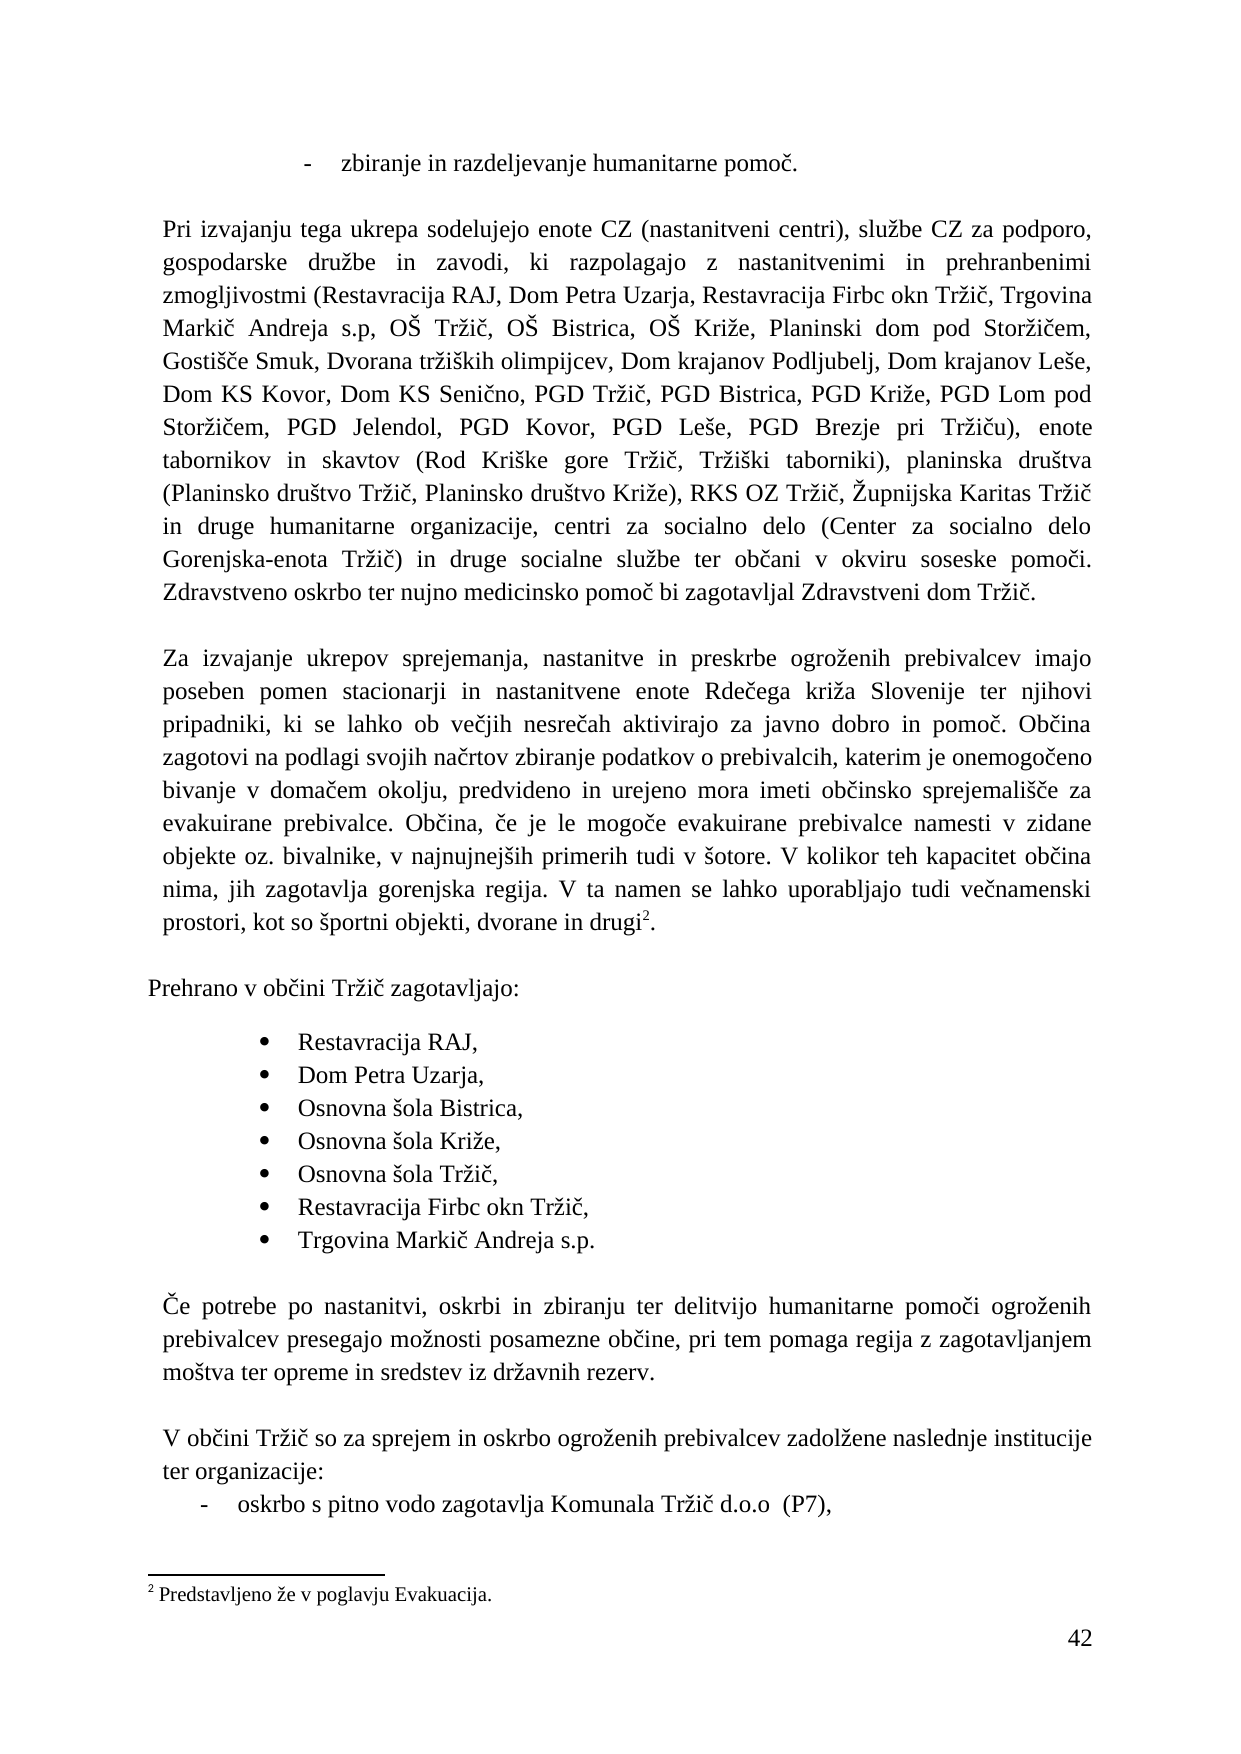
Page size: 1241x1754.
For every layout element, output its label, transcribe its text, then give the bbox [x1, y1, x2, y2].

list zbiranje in razdeljevanje humanitarne pomoč. [303, 148, 1093, 176]
text Če potrebe po nastanitvi, oskrbi in zbiranju ter delitvijo humanitarne pomoči ogroženih prebivalcev presegajo možnosti posamezne občine, pri tem pomaga regija z zagotavljanjem moštva ter opreme in sredstev iz državnih rezerv. [162, 1291, 1093, 1386]
text Za izvajanje ukrepov sprejemanja, nastanitve in preskrbe ogroženih prebivalcev imajo poseben pomen stacionarji in nastanitvene enote Rdečega križa Slovenije ter njihovi pripadniki, ki se lahko ob večjih nesrečah aktivirajo za javno dobro in pomoč. Občina zagotovi na podlagi svojih načrtov zbiranje podatkov o prebivalcih, katerim je onemogočeno bivanje v domačem okolju, predvideno in urejeno mora imeti občinsko sprejemališče za evakuirane prebivalce. Občina, če je le mogoče evakuirane prebivalce namesti v zidane objekte oz. bivalnike, v najnujnejših primerih tudi v šotore. V kolikor teh kapacitet občina nima, jih zagotavlja gorenjska regija. V ta namen se lahko uporabljajo tudi večnamenski prostori, kot so športni objekti, dvorane in drugi. [162, 643, 1093, 936]
list Restavracija RAJ, [260, 1027, 1093, 1056]
text Pri izvajanju tega ukrepa sodelujejo enote CZ (nastanitveni centri), službe CZ za podporo, gospodarske družbe in zavodi, ki razpolagajo z nastanitvenimi in prehranbenimi zmogljivostmi (Restavracija RAJ, Dom Petra Uzarja, Restavracija Firbc okn Tržič, Trgovina Markič Andreja s.p, OŠ Tržič, OŠ Bistrica, OŠ Križe, Planinski dom pod Storžičem, Gostišče Smuk, Dvorana tržiških olimpijcev, Dom krajanov Podljubelj, Dom krajanov Leše, Dom KS Kovor, Dom KS Senično, PGD Tržič, PGD Bistrica, PGD Križe, PGD Lom pod Storžičem, PGD Jelendol, PGD Kovor, PGD Leše, PGD Brezje pri Tržiču), enote tabornikov in skavtov (Rod Kriške gore Tržič, Tržiški taborniki), planinska društva (Planinsko društvo Tržič, Planinsko društvo Križe), RKS OZ Tržič, Župnijska Karitas Tržič in druge humanitarne organizacije, centri za socialno delo (Center za socialno delo Gorenjska-enota Tržič) in druge socialne službe ter občani v okviru soseske pomoči. Zdravstveno oskrbo ter nujno medicinsko pomoč bi zagotavljal Zdravstveni dom Tržič. [162, 214, 1093, 606]
list Trgovina Markič Andreja s.p. [260, 1225, 1093, 1254]
list Osnovna šola Križe, [260, 1126, 1093, 1155]
list Osnovna šola Bistrica, [260, 1093, 1093, 1122]
text V občini Tržič so za sprejem in oskrbo ogroženih prebivalcev zadolžene naslednje institucije ter organizacije: [162, 1423, 1093, 1485]
list Restavracija Firbc okn Tržič, [260, 1192, 1093, 1221]
text Prehrano v občini Tržič zagotavljajo: [148, 973, 1093, 1002]
list Dom Petra Uzarja, [260, 1060, 1093, 1089]
list oskrbo s pitno vodo zagotavlja Komunala Tržič d.o.o (P7), [200, 1489, 1093, 1518]
list Osnovna šola Tržič, [260, 1159, 1093, 1188]
